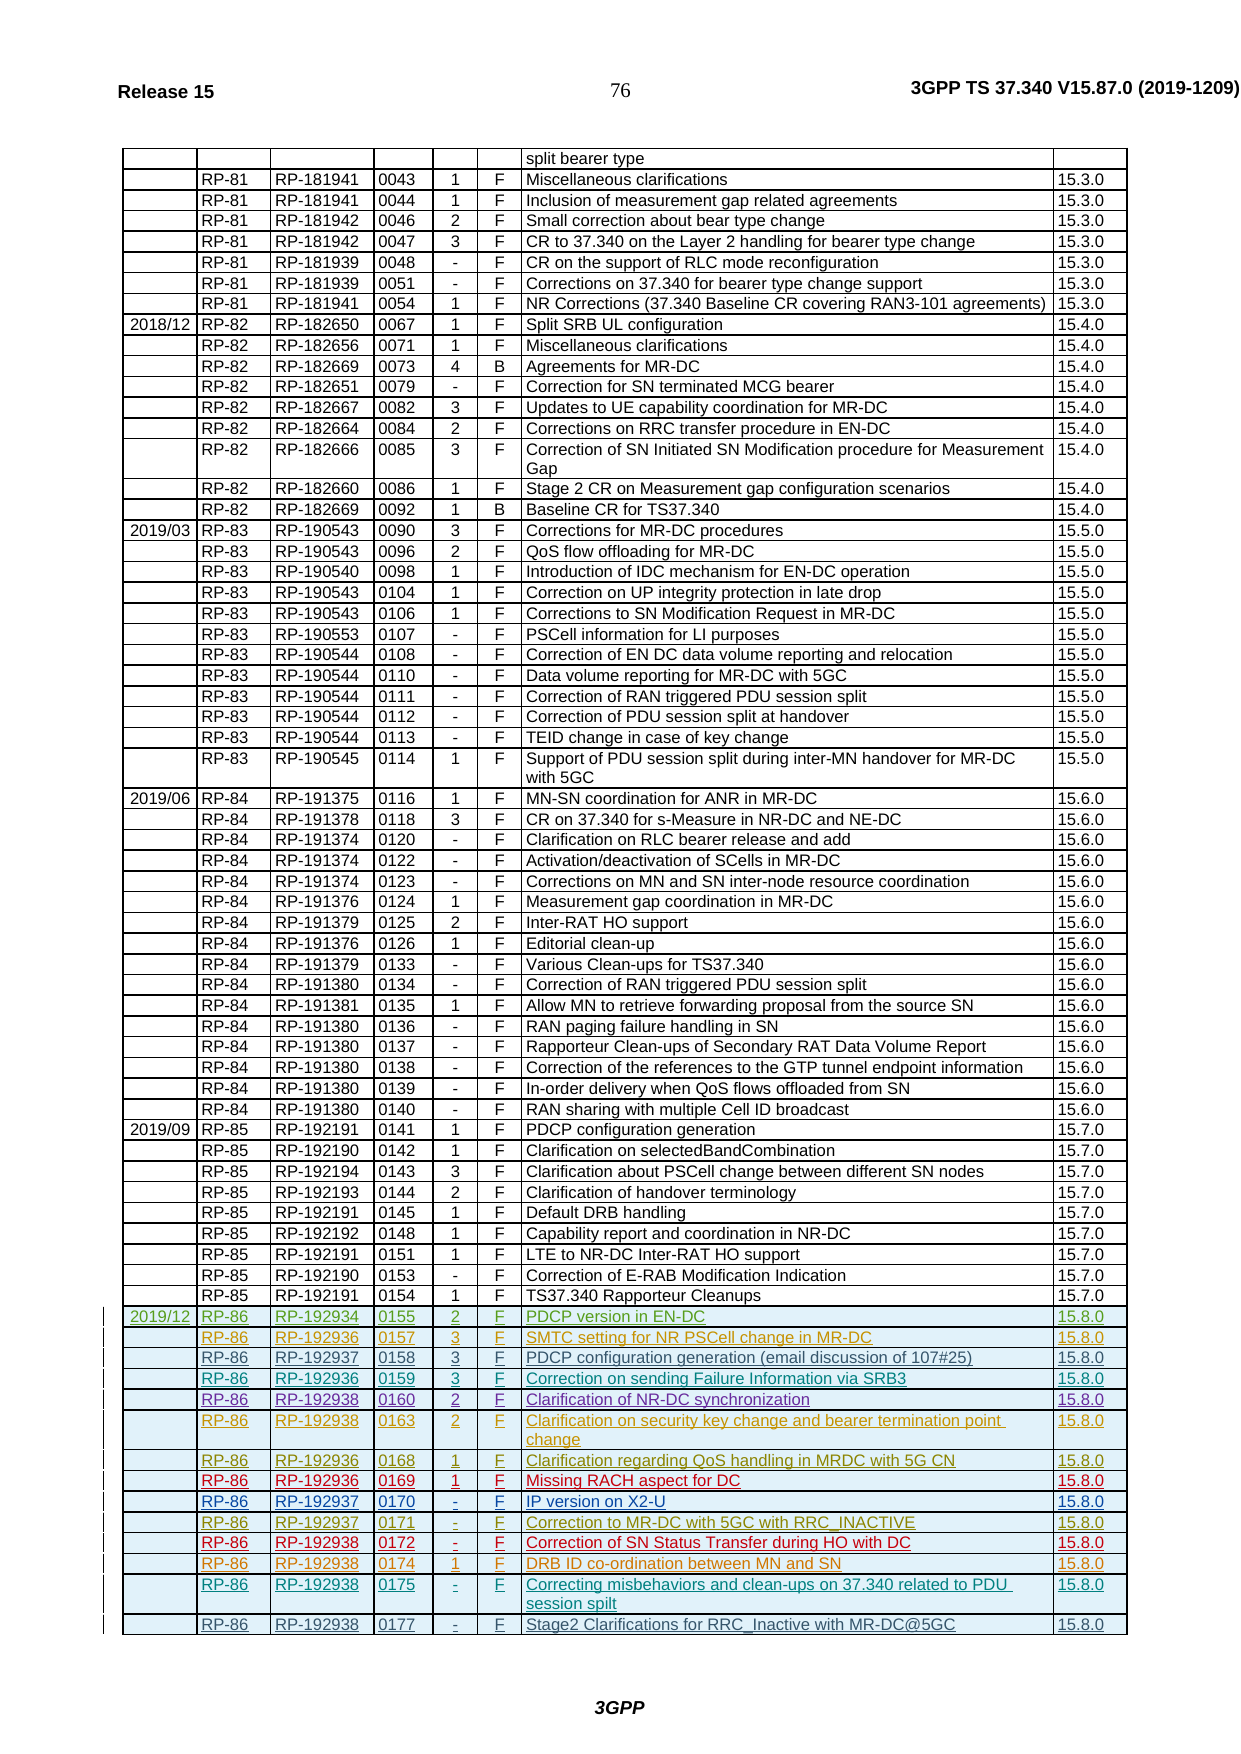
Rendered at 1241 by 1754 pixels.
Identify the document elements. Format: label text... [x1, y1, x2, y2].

table_cell RP-191378 [271, 809, 373, 828]
table_cell [124, 687, 196, 706]
table_cell RP-84 [198, 1037, 270, 1056]
table_cell RP-190543 [271, 583, 373, 602]
table_cell [124, 996, 196, 1015]
table_cell Inclusion of measurement gap related agreements [522, 191, 1053, 210]
table_cell 15.6.0 [1054, 913, 1126, 932]
table_cell 0092 [375, 500, 432, 519]
table_cell 15.7.0 [1054, 1162, 1126, 1181]
table_cell 15.6.0 [1054, 975, 1126, 994]
table_cell F [478, 562, 521, 581]
table_cell F [478, 996, 521, 1015]
table_cell RP-84 [198, 955, 270, 973]
table_cell 0079 [375, 377, 432, 396]
table_cell 15.7.0 [1054, 1224, 1126, 1243]
table_cell - [434, 728, 477, 747]
table_cell 2 [434, 541, 477, 561]
table_cell RP-83 [198, 541, 270, 561]
table_cell F [478, 851, 521, 870]
table_cell 15.6.0 [1054, 872, 1126, 891]
table_cell [124, 419, 196, 438]
table_cell RP-190545 [271, 749, 373, 787]
table_cell RP-81 [198, 232, 270, 251]
table_cell Rapporteur Clean-ups of Secondary RAT Data Volume Report [522, 1037, 1053, 1056]
table_cell 0110 [375, 666, 432, 685]
table_cell RP-81 [198, 170, 270, 189]
table_cell F [478, 809, 521, 828]
table_cell 3 [434, 439, 477, 478]
table_cell RP-84 [198, 830, 270, 849]
table_cell RP-83 [198, 645, 270, 664]
table_cell 0071 [375, 336, 432, 355]
table_cell [124, 830, 196, 849]
table_cell - [434, 666, 477, 685]
table_cell RP-182667 [271, 398, 373, 417]
table_cell RAN paging failure handling in SN [522, 1017, 1053, 1036]
table_cell [124, 975, 196, 994]
table_cell QoS flow offloading for MR-DC [522, 541, 1053, 561]
table_cell RP-181941 [271, 191, 373, 210]
table_cell 1 [434, 294, 477, 313]
table_cell 3 [434, 232, 477, 251]
table_cell F [478, 1079, 521, 1098]
table_cell 0126 [375, 934, 432, 953]
table_cell [124, 500, 196, 519]
table_cell [124, 1141, 196, 1160]
table_cell [124, 336, 196, 355]
table_cell RP-190543 [271, 541, 373, 561]
table_cell [124, 1182, 196, 1202]
table_cell RP-83 [198, 666, 270, 685]
table_cell 15.7.0 [1054, 1182, 1126, 1202]
table_cell [124, 562, 196, 581]
table_cell [124, 1203, 196, 1222]
table_cell 15.6.0 [1054, 955, 1126, 973]
table_cell 15.4.0 [1054, 398, 1126, 417]
table_cell RP-191381 [271, 996, 373, 1015]
table_cell TS37.340 Rapporteur Cleanups [522, 1286, 1053, 1305]
table_cell Agreements for MR-DC [522, 356, 1053, 376]
table_cell [124, 398, 196, 417]
table_cell - [434, 687, 477, 706]
table_cell F [478, 253, 521, 272]
table_cell F [478, 975, 521, 994]
table_cell 0151 [375, 1245, 432, 1264]
table_cell F [478, 541, 521, 561]
table_cell 0082 [375, 398, 432, 417]
table_cell 3 [434, 809, 477, 828]
table_cell 1 [434, 170, 477, 189]
table_cell RP-85 [198, 1265, 270, 1284]
table_cell 15.7.0 [1054, 1286, 1126, 1305]
table_cell Baseline CR for TS37.340 [522, 500, 1053, 519]
table_cell 1 [434, 1141, 477, 1160]
table_cell 1 [434, 191, 477, 210]
table_cell 0043 [375, 170, 432, 189]
table_cell RP-191380 [271, 1079, 373, 1098]
table_cell RP-82 [198, 377, 270, 396]
table_cell 15.6.0 [1054, 830, 1126, 849]
table_cell 2019/06 [124, 789, 196, 808]
table_cell RP-192191 [271, 1120, 373, 1139]
table_cell Clarification on RLC bearer release and add [522, 830, 1053, 849]
table_cell Correction of PDU session split at handover [522, 707, 1053, 726]
table_cell TEID change in case of key change [522, 728, 1053, 747]
table_cell [124, 707, 196, 726]
table_cell RP-182664 [271, 419, 373, 438]
table_cell - [434, 1017, 477, 1036]
table_cell - [434, 624, 477, 643]
table_cell [124, 149, 196, 168]
table_cell 1 [434, 749, 477, 787]
table_cell RP-192191 [271, 1245, 373, 1264]
table_cell 15.6.0 [1054, 1017, 1126, 1036]
table_cell F [478, 211, 521, 230]
table_cell 15.3.0 [1054, 211, 1126, 230]
table_cell F [478, 934, 521, 953]
table_cell F [478, 892, 521, 911]
table_cell RP-192193 [271, 1182, 373, 1202]
table_cell RP-192191 [271, 1286, 373, 1305]
table_cell RP-182656 [271, 336, 373, 355]
table_cell RP-84 [198, 975, 270, 994]
table_cell 1 [434, 500, 477, 519]
table_cell 2 [434, 1182, 477, 1202]
table_cell F [478, 1058, 521, 1077]
table_cell 1 [434, 934, 477, 953]
table_cell LTE to NR-DC Inter-RAT HO support [522, 1245, 1053, 1264]
table_cell [124, 1245, 196, 1264]
table_cell RP-192192 [271, 1224, 373, 1243]
table_cell RP-191379 [271, 955, 373, 973]
table_cell RP-181939 [271, 253, 373, 272]
table_cell RP-191379 [271, 913, 373, 932]
table_cell F [478, 666, 521, 685]
table_cell 15.4.0 [1054, 419, 1126, 438]
table_cell RP-84 [198, 789, 270, 808]
table_cell Correction of the references to the GTP tunnel endpoint information [522, 1058, 1053, 1077]
table_cell RP-83 [198, 728, 270, 747]
table_cell RP-83 [198, 687, 270, 706]
table_cell 15.5.0 [1054, 583, 1126, 602]
table_cell 1 [434, 583, 477, 602]
table_cell RP-181939 [271, 273, 373, 293]
table_cell RP-84 [198, 1079, 270, 1098]
table_cell 15.6.0 [1054, 934, 1126, 953]
table_cell 1 [434, 336, 477, 355]
table_cell F [478, 439, 521, 478]
table_cell [124, 1079, 196, 1098]
table_cell RP-191374 [271, 830, 373, 849]
table_cell Corrections on RRC transfer procedure in EN-DC [522, 419, 1053, 438]
table_cell 15.5.0 [1054, 624, 1126, 643]
table_cell [124, 624, 196, 643]
table_cell 0137 [375, 1037, 432, 1056]
table_cell 1 [434, 789, 477, 808]
table_cell Correction of RAN triggered PDU session split [522, 687, 1053, 706]
table_cell F [478, 789, 521, 808]
table_cell RP-190540 [271, 562, 373, 581]
table_cell 0138 [375, 1058, 432, 1077]
table_cell - [434, 851, 477, 870]
table_cell F [478, 1224, 521, 1243]
table_cell [124, 955, 196, 973]
table_cell 15.6.0 [1054, 809, 1126, 828]
table_cell - [434, 830, 477, 849]
table_cell RP-192190 [271, 1141, 373, 1160]
table_cell CR to 37.340 on the Layer 2 handling for bearer type change [522, 232, 1053, 251]
table_cell 1 [434, 1120, 477, 1139]
table_cell Introduction of IDC mechanism for EN-DC operation [522, 562, 1053, 581]
table_cell F [478, 830, 521, 849]
table_cell [124, 1037, 196, 1056]
table_cell 3 [434, 398, 477, 417]
table_cell 0142 [375, 1141, 432, 1160]
table_cell 1 [434, 1203, 477, 1222]
table_cell RP-81 [198, 253, 270, 272]
table_cell 15.3.0 [1054, 170, 1126, 189]
table_cell RP-83 [198, 707, 270, 726]
table_cell [124, 872, 196, 891]
table_cell 0124 [375, 892, 432, 911]
table_cell RP-191374 [271, 872, 373, 891]
table_cell RP-83 [198, 604, 270, 623]
table_cell 15.5.0 [1054, 541, 1126, 561]
table_cell RP-181941 [271, 170, 373, 189]
table_cell 15.5.0 [1054, 728, 1126, 747]
table_cell RP-81 [198, 294, 270, 313]
table_cell [124, 1100, 196, 1119]
table_cell RP-191380 [271, 975, 373, 994]
table_cell [124, 1017, 196, 1036]
table_cell RP-82 [198, 356, 270, 376]
table_cell RP-82 [198, 439, 270, 478]
table_cell 15.6.0 [1054, 892, 1126, 911]
table_cell 0048 [375, 253, 432, 272]
table_cell - [434, 1058, 477, 1077]
table_cell 15.3.0 [1054, 294, 1126, 313]
table_cell 0136 [375, 1017, 432, 1036]
table_cell Clarification about PSCell change between different SN nodes [522, 1162, 1053, 1181]
table_cell CR on the support of RLC mode reconfiguration [522, 253, 1053, 272]
table_cell Clarification of handover terminology [522, 1182, 1053, 1202]
table_cell Support of PDU session split during inter-MN handover for MR-DC with 5GC [522, 749, 1053, 787]
table_cell 1 [434, 562, 477, 581]
table_cell 0148 [375, 1224, 432, 1243]
table_cell RP-85 [198, 1203, 270, 1222]
table_cell Data volume reporting for MR-DC with 5GC [522, 666, 1053, 685]
table_cell RP-182650 [271, 315, 373, 334]
table_cell 0143 [375, 1162, 432, 1181]
table_cell RP-182669 [271, 500, 373, 519]
table_cell 2 [434, 211, 477, 230]
table_cell F [478, 1037, 521, 1056]
table_cell Corrections on 37.340 for bearer type change support [522, 273, 1053, 293]
table_cell 0123 [375, 872, 432, 891]
table_cell Corrections for MR-DC procedures [522, 521, 1053, 540]
table_cell 0108 [375, 645, 432, 664]
table_cell 0141 [375, 1120, 432, 1139]
table_cell RP-84 [198, 996, 270, 1015]
table_cell - [434, 1265, 477, 1284]
table_cell RP-182651 [271, 377, 373, 396]
table_cell MN-SN coordination for ANR in MR-DC [522, 789, 1053, 808]
table_cell - [434, 645, 477, 664]
table_cell 15.4.0 [1054, 356, 1126, 376]
table_cell RP-85 [198, 1120, 270, 1139]
table_cell 0046 [375, 211, 432, 230]
table_cell 0139 [375, 1079, 432, 1098]
table_cell F [478, 315, 521, 334]
table_cell RP-191374 [271, 851, 373, 870]
table_cell 15.5.0 [1054, 687, 1126, 706]
table_cell 0120 [375, 830, 432, 849]
table_cell [124, 583, 196, 602]
table_cell RP-85 [198, 1224, 270, 1243]
table_cell RP-190553 [271, 624, 373, 643]
table_cell RP-191380 [271, 1017, 373, 1036]
table_cell 15.5.0 [1054, 666, 1126, 685]
table_cell 1 [434, 1286, 477, 1305]
table_cell 0073 [375, 356, 432, 376]
table_cell 15.4.0 [1054, 336, 1126, 355]
table_cell RP-182669 [271, 356, 373, 376]
table_cell 0107 [375, 624, 432, 643]
table_cell RP-81 [198, 149, 270, 168]
table_cell RP-82 [198, 419, 270, 438]
table_cell PSCell information for LI purposes [522, 624, 1053, 643]
table_cell [124, 479, 196, 498]
table_cell Correction on UP integrity protection in late drop [522, 583, 1053, 602]
table_cell 0113 [375, 728, 432, 747]
table_cell - [434, 707, 477, 726]
table_cell 15.6.0 [1054, 789, 1126, 808]
table_cell 0098 [375, 562, 432, 581]
table_cell Split SRB UL configuration [522, 315, 1053, 334]
table_cell 15.7.0 [1054, 1120, 1126, 1139]
table_cell RP-181942 [271, 211, 373, 230]
table_cell F [478, 377, 521, 396]
table_cell 0125 [375, 913, 432, 932]
table_cell 3 [434, 521, 477, 540]
table_cell - [434, 273, 477, 293]
table_cell 2018/12 [124, 315, 196, 334]
table_cell 2019/03 [124, 521, 196, 540]
table_cell RP-190544 [271, 645, 373, 664]
table_cell 0134 [375, 975, 432, 994]
table_cell [124, 232, 196, 251]
table_cell B [478, 356, 521, 376]
table_cell 0090 [375, 521, 432, 540]
table_cell [124, 934, 196, 953]
table_cell F [478, 336, 521, 355]
table_cell - [434, 253, 477, 272]
table_cell RP-84 [198, 851, 270, 870]
table_cell 0085 [375, 439, 432, 478]
table_cell RP-84 [198, 913, 270, 932]
table_cell [124, 356, 196, 376]
table_cell 15.6.0 [1054, 1079, 1126, 1098]
table_cell F [478, 728, 521, 747]
table_cell 15.3.0 [1054, 253, 1126, 272]
table_cell In-order delivery when QoS flows offloaded from SN [522, 1079, 1053, 1098]
table_cell RP-85 [198, 1162, 270, 1181]
table_cell F [478, 955, 521, 973]
table_cell F [478, 294, 521, 313]
table_cell 0118 [375, 809, 432, 828]
table_cell 15.7.0 [1054, 1141, 1126, 1160]
table_cell [124, 273, 196, 293]
table_cell RP-83 [198, 521, 270, 540]
table_cell RP-190544 [271, 687, 373, 706]
table_cell [124, 541, 196, 561]
table_cell RP-84 [198, 1058, 270, 1077]
table_cell F [478, 645, 521, 664]
table_cell RP-82 [198, 500, 270, 519]
table_cell - [434, 1079, 477, 1098]
table_cell F [478, 749, 521, 787]
table_cell [124, 749, 196, 787]
table_cell 0096 [375, 541, 432, 561]
table_cell 2 [434, 913, 477, 932]
table_cell [124, 170, 196, 189]
table_cell RP-191380 [271, 1100, 373, 1119]
table_cell F [478, 1141, 521, 1160]
table_cell 15.6.0 [1054, 1058, 1126, 1077]
table_cell F [478, 707, 521, 726]
table_cell 0135 [375, 996, 432, 1015]
table_cell RP-83 [198, 749, 270, 787]
table_cell [124, 1224, 196, 1243]
table_cell RP-191376 [271, 934, 373, 953]
table_cell Correction of SN Initiated SN Modification procedure for Measurement Gap [522, 439, 1053, 478]
table_cell F [478, 1017, 521, 1036]
table_cell - [434, 955, 477, 973]
table_cell 1 [434, 604, 477, 623]
table_cell 15.7.0 [1054, 1265, 1126, 1284]
table_cell 15.3.0 [1054, 232, 1126, 251]
table_cell RP-85 [198, 1141, 270, 1160]
table_cell RP-191376 [271, 892, 373, 911]
table_cell 15.5.0 [1054, 749, 1126, 787]
table_cell PDCP configuration generation [522, 1120, 1053, 1139]
table_cell [124, 645, 196, 664]
table_cell RP-81 [198, 273, 270, 293]
table_cell RP-83 [198, 583, 270, 602]
table_cell 1 [434, 892, 477, 911]
table_cell RP-192191 [271, 1203, 373, 1222]
table_cell 0133 [375, 955, 432, 973]
table_cell RP-83 [198, 624, 270, 643]
table_cell 1 [434, 996, 477, 1015]
table_cell F [478, 583, 521, 602]
table_cell Corrections on MN and SN inter-node resource coordination [522, 872, 1053, 891]
table_cell 0140 [375, 1100, 432, 1119]
table_cell 2019/09 [124, 1120, 196, 1139]
table_cell 15.5.0 [1054, 645, 1126, 664]
table_cell 15.4.0 [1054, 377, 1126, 396]
table_cell 1 [434, 1224, 477, 1243]
table_cell 15.3.0 [1054, 273, 1126, 293]
table_cell 15.5.0 [1054, 707, 1126, 726]
table_cell Editorial clean-up [522, 934, 1053, 953]
table_cell Miscellaneous clarifications [522, 170, 1053, 189]
table_cell F [478, 624, 521, 643]
table_cell [124, 1265, 196, 1284]
table_cell B [478, 500, 521, 519]
table_cell F [478, 232, 521, 251]
table_cell 0116 [375, 789, 432, 808]
table_cell RP-182666 [271, 439, 373, 478]
table_cell F [478, 273, 521, 293]
table_cell NR Corrections (37.340 Baseline CR covering RAN3-101 agreements) [522, 294, 1053, 313]
table_cell 15.7.0 [1054, 1245, 1126, 1264]
table_cell [124, 1286, 196, 1305]
table_cell RP-190544 [271, 666, 373, 685]
table_cell 15.3.0 [1054, 191, 1126, 210]
table_cell 0154 [375, 1286, 432, 1305]
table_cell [522, 149, 1053, 168]
table_cell F [478, 170, 521, 189]
table_cell F [478, 1286, 521, 1305]
table_cell RP-84 [198, 934, 270, 953]
table_cell F [478, 398, 521, 417]
table_cell RP-84 [198, 892, 270, 911]
table_cell [124, 728, 196, 747]
table_cell 0104 [375, 583, 432, 602]
table_cell [124, 1058, 196, 1077]
table_cell RP-83 [198, 562, 270, 581]
table_cell [124, 191, 196, 210]
table_cell RP-182660 [271, 479, 373, 498]
table_cell [124, 851, 196, 870]
table_cell F [478, 1265, 521, 1284]
table_cell 0145 [375, 1203, 432, 1222]
table_cell F [478, 1182, 521, 1202]
table_cell 0047 [375, 232, 432, 251]
table_cell Measurement gap coordination in MR-DC [522, 892, 1053, 911]
table_cell F [478, 149, 521, 168]
table_cell RP-181942 [271, 232, 373, 251]
table_cell F [478, 1162, 521, 1181]
table_cell [124, 666, 196, 685]
table_cell RP-84 [198, 872, 270, 891]
table_cell 0122 [375, 851, 432, 870]
table_cell 15.4.0 [1054, 500, 1126, 519]
table_cell Various Clean-ups for TS37.340 [522, 955, 1053, 973]
table_cell 1 [434, 479, 477, 498]
table_cell - [434, 975, 477, 994]
table_cell RP-181942 [271, 149, 373, 168]
table_cell RP-81 [198, 191, 270, 210]
table_cell RP-84 [198, 1017, 270, 1036]
table_cell 1 [434, 1245, 477, 1264]
table_cell 15.6.0 [1054, 851, 1126, 870]
table_cell Activation/deactivation of SCells in MR-DC [522, 851, 1053, 870]
table_cell [124, 377, 196, 396]
table_cell RP-190544 [271, 728, 373, 747]
table_cell [124, 439, 196, 478]
table_cell Correction of EN DC data volume reporting and relocation [522, 645, 1053, 664]
table_cell Correction of E-RAB Modification Indication [522, 1265, 1053, 1284]
table_cell F [478, 872, 521, 891]
table_cell [124, 913, 196, 932]
table_cell RP-84 [198, 1100, 270, 1119]
table_cell F [478, 419, 521, 438]
table_cell 0044 [375, 191, 432, 210]
table_cell - [434, 149, 477, 168]
table_cell RP-85 [198, 1245, 270, 1264]
table_cell RP-85 [198, 1182, 270, 1202]
table_cell Inter-RAT HO support [522, 913, 1053, 932]
table_cell - [434, 1037, 477, 1056]
table_cell - [434, 872, 477, 891]
table_cell RP-190544 [271, 707, 373, 726]
table_cell RP-192194 [271, 1162, 373, 1181]
table_cell - [434, 377, 477, 396]
table_cell Correction of RAN triggered PDU session split [522, 975, 1053, 994]
table_cell 0111 [375, 687, 432, 706]
table_cell F [478, 1100, 521, 1119]
table_cell 0106 [375, 604, 432, 623]
table_cell RP-190543 [271, 604, 373, 623]
table_cell Updates to UE capability coordination for MR-DC [522, 398, 1053, 417]
table_cell 15.3.0 [1054, 149, 1126, 168]
table_cell Miscellaneous clarifications [522, 336, 1053, 355]
table_cell 15.6.0 [1054, 1100, 1126, 1119]
table_cell Corrections to SN Modification Request in MR-DC [522, 604, 1053, 623]
table_cell [124, 604, 196, 623]
table_cell 1 [434, 315, 477, 334]
table_cell [124, 294, 196, 313]
table_cell RP-82 [198, 479, 270, 498]
table_cell RP-82 [198, 315, 270, 334]
table_cell 15.5.0 [1054, 562, 1126, 581]
table_cell 15.4.0 [1054, 479, 1126, 498]
table_cell [124, 253, 196, 272]
table_cell 0051 [375, 273, 432, 293]
table_cell 15.7.0 [1054, 1203, 1126, 1222]
table_cell 0114 [375, 749, 432, 787]
table_cell RP-191380 [271, 1058, 373, 1077]
table_cell - [434, 1100, 477, 1119]
table_cell CR on 37.340 for s-Measure in NR-DC and NE-DC [522, 809, 1053, 828]
table_cell 4 [434, 356, 477, 376]
table_cell RAN sharing with multiple Cell ID broadcast [522, 1100, 1053, 1119]
table_cell 0084 [375, 419, 432, 438]
table_cell F [478, 479, 521, 498]
table_cell RP-82 [198, 398, 270, 417]
table_cell RP-191375 [271, 789, 373, 808]
table_cell 3 [434, 1162, 477, 1181]
table_cell Clarification on selectedBandCombination [522, 1141, 1053, 1160]
table_cell [124, 809, 196, 828]
table_cell Small correction about bear type change [522, 211, 1053, 230]
table_cell 2 [434, 419, 477, 438]
table_cell RP-192190 [271, 1265, 373, 1284]
table_cell RP-84 [198, 809, 270, 828]
table_cell 0144 [375, 1182, 432, 1202]
table_cell 0042 [375, 149, 432, 168]
table_cell Stage 2 CR on Measurement gap configuration scenarios [522, 479, 1053, 498]
table_cell F [478, 191, 521, 210]
table_cell F [478, 1245, 521, 1264]
table_cell F [478, 604, 521, 623]
table_cell 15.6.0 [1054, 996, 1126, 1015]
table_cell 0067 [375, 315, 432, 334]
table_cell [124, 892, 196, 911]
table_cell RP-82 [198, 336, 270, 355]
table_cell F [478, 687, 521, 706]
table_cell 15.5.0 [1054, 604, 1126, 623]
table_cell 0054 [375, 294, 432, 313]
table_cell Allow MN to retrieve forwarding proposal from the source SN [522, 996, 1053, 1015]
table_cell 15.4.0 [1054, 315, 1126, 334]
table_cell 15.4.0 [1054, 439, 1126, 478]
table_cell F [478, 913, 521, 932]
table_cell 15.6.0 [1054, 1037, 1126, 1056]
table_cell 15.5.0 [1054, 521, 1126, 540]
table_cell F [478, 521, 521, 540]
table_cell RP-85 [198, 1286, 270, 1305]
table_cell 0086 [375, 479, 432, 498]
table_cell [124, 1162, 196, 1181]
table_cell [124, 211, 196, 230]
table_cell Default DRB handling [522, 1203, 1053, 1222]
table_cell RP-191380 [271, 1037, 373, 1056]
table_cell RP-81 [198, 211, 270, 230]
table_cell Capability report and coordination in NR-DC [522, 1224, 1053, 1243]
table_cell Correction for SN terminated MCG bearer [522, 377, 1053, 396]
table_cell F [478, 1203, 521, 1222]
table_cell 0153 [375, 1265, 432, 1284]
table_cell RP-181941 [271, 294, 373, 313]
table_cell F [478, 1120, 521, 1139]
table_cell 0112 [375, 707, 432, 726]
table_cell RP-190543 [271, 521, 373, 540]
